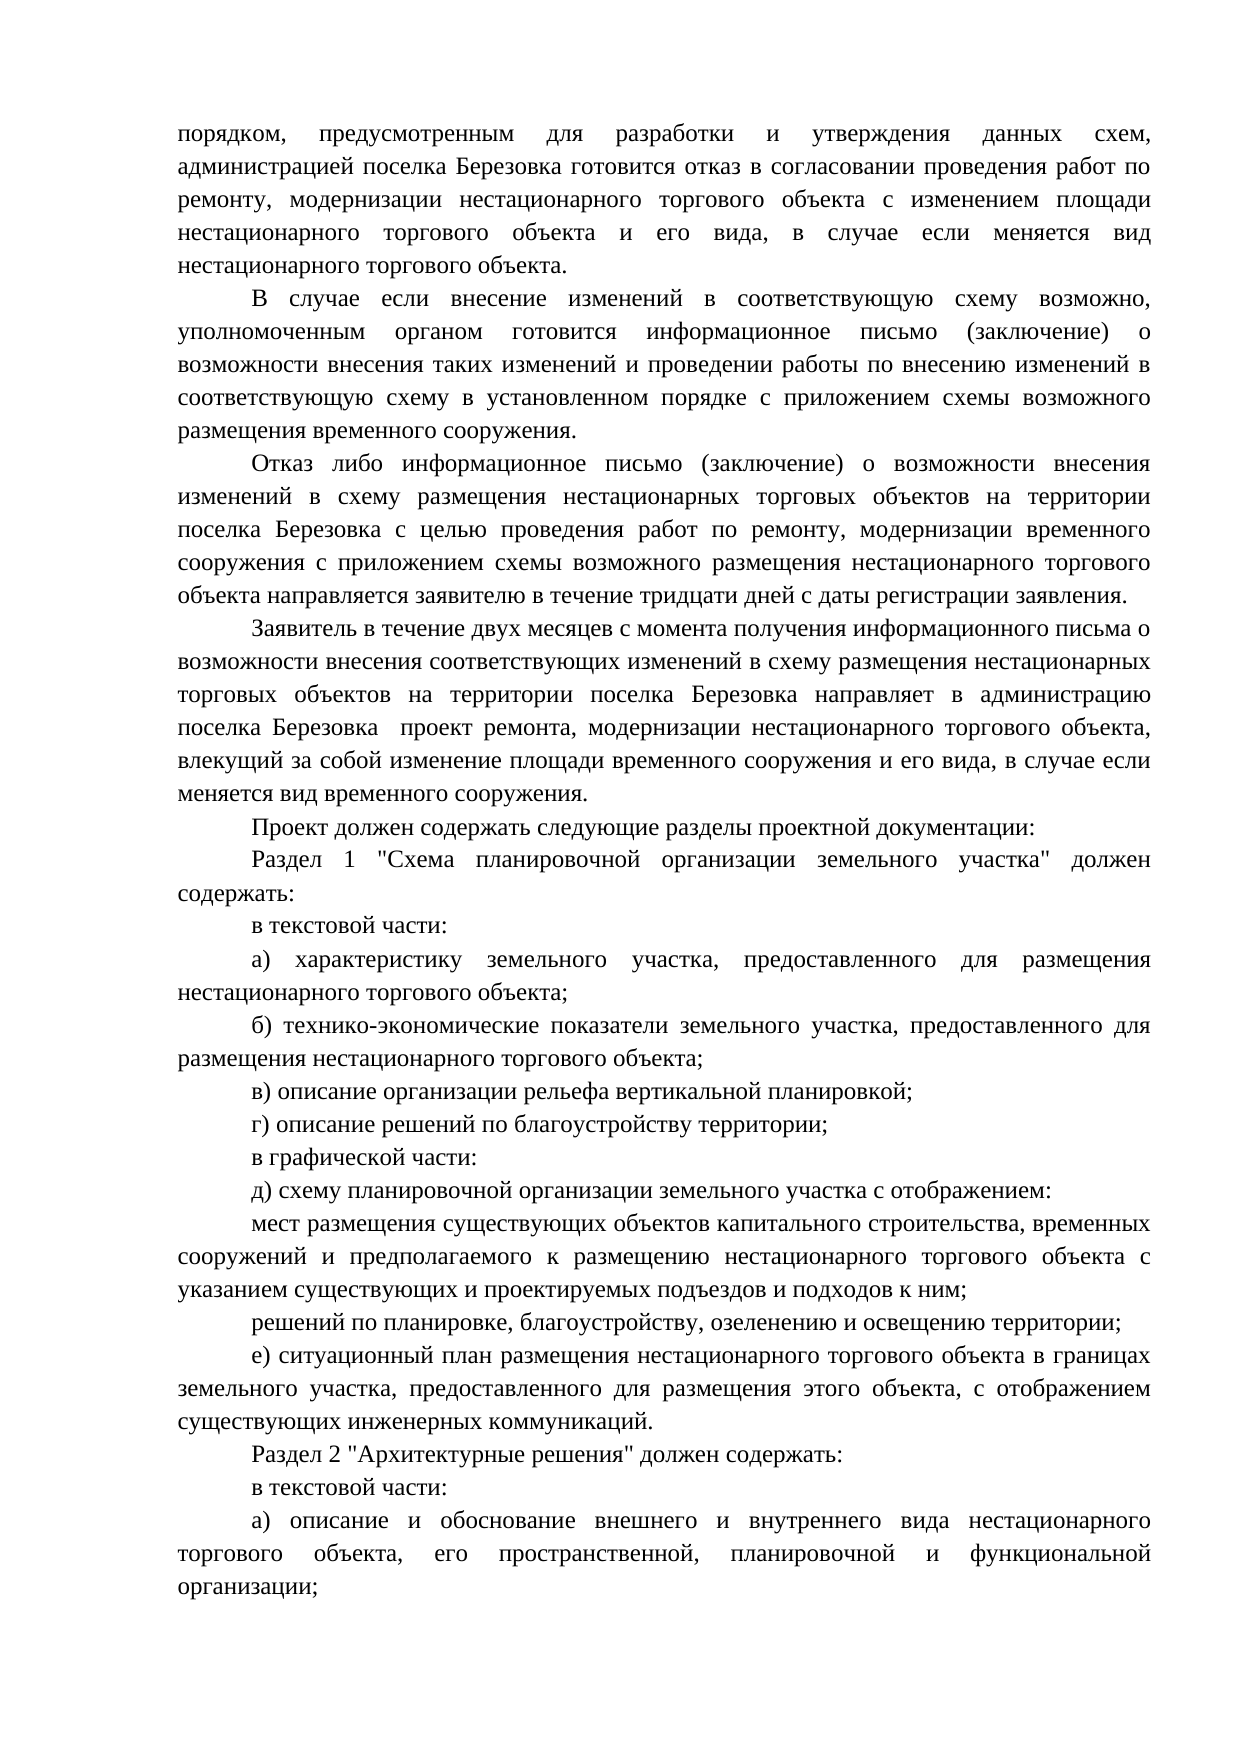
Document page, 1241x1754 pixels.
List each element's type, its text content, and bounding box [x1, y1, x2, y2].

text В случае если внесение изменений в соответствующую схему возможно, уполномоченным органом готовится информационное письмо (заключение) о возможности внесения таких изменений и проведении работы по внесению изменений в соответствующую схему в установленном порядке с приложением схемы возможного размещения временного сооружения. [177, 283, 1152, 444]
text в) описание организации рельефа вертикальной планировкой; [177, 1076, 1152, 1104]
text Проект должен содержать следующие разделы проектной документации: [177, 812, 1152, 840]
text а) характеристику земельного участка, предоставленного для размещения нестационарного торгового объекта; [177, 944, 1152, 1005]
text г) описание решений по благоустройству территории; [177, 1109, 1152, 1137]
text а) описание и обоснование внешнего и внутреннего вида нестационарного торгового объекта, его пространственной, планировочной и функциональной организации; [177, 1505, 1152, 1600]
text б) технико-экономические показатели земельного участка, предоставленного для размещения нестационарного торгового объекта; [177, 1010, 1152, 1071]
text Раздел 1 "Схема планировочной организации земельного участка" должен содержать: [177, 844, 1152, 906]
text в текстовой части: [177, 1472, 1152, 1501]
text решений по планировке, благоустройству, озеленению и освещению территории; [177, 1307, 1152, 1336]
text Раздел 2 "Архитектурные решения" должен содержать: [177, 1439, 1152, 1468]
text е) ситуационный план размещения нестационарного торгового объекта в границах земельного участка, предоставленного для размещения этого объекта, с отображением существующих инженерных коммуникаций. [177, 1340, 1152, 1435]
text в графической части: [177, 1142, 1152, 1171]
text мест размещения существующих объектов капитального строительства, временных сооружений и предполагаемого к размещению нестационарного торгового объекта с указанием существующих и проектируемых подъездов и подходов к ним; [177, 1208, 1152, 1303]
text д) схему планировочной организации земельного участка с отображением: [177, 1175, 1152, 1203]
text в текстовой части: [177, 911, 1152, 939]
text Отказ либо информационное письмо (заключение) о возможности внесения изменений в схему размещения нестационарных торговых объектов на территории поселка Березовка с целью проведения работ по ремонту, модернизации временного сооружения с приложением схемы возможного размещения нестационарного торгового объекта направляется заявителю в течение тридцати дней с даты регистрации заявления. [177, 448, 1152, 609]
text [177, 118, 1152, 279]
text Заявитель в течение двух месяцев с момента получения информационного письма о возможности внесения соответствующих изменений в схему размещения нестационарных торговых объектов на территории поселка Березовка направляет в администрацию поселка Березовка проект ремонта, модернизации нестационарного торгового объекта, влекущий за собой изменение площади временного сооружения и его вида, в случае если меняется вид временного сооружения. [177, 613, 1152, 807]
